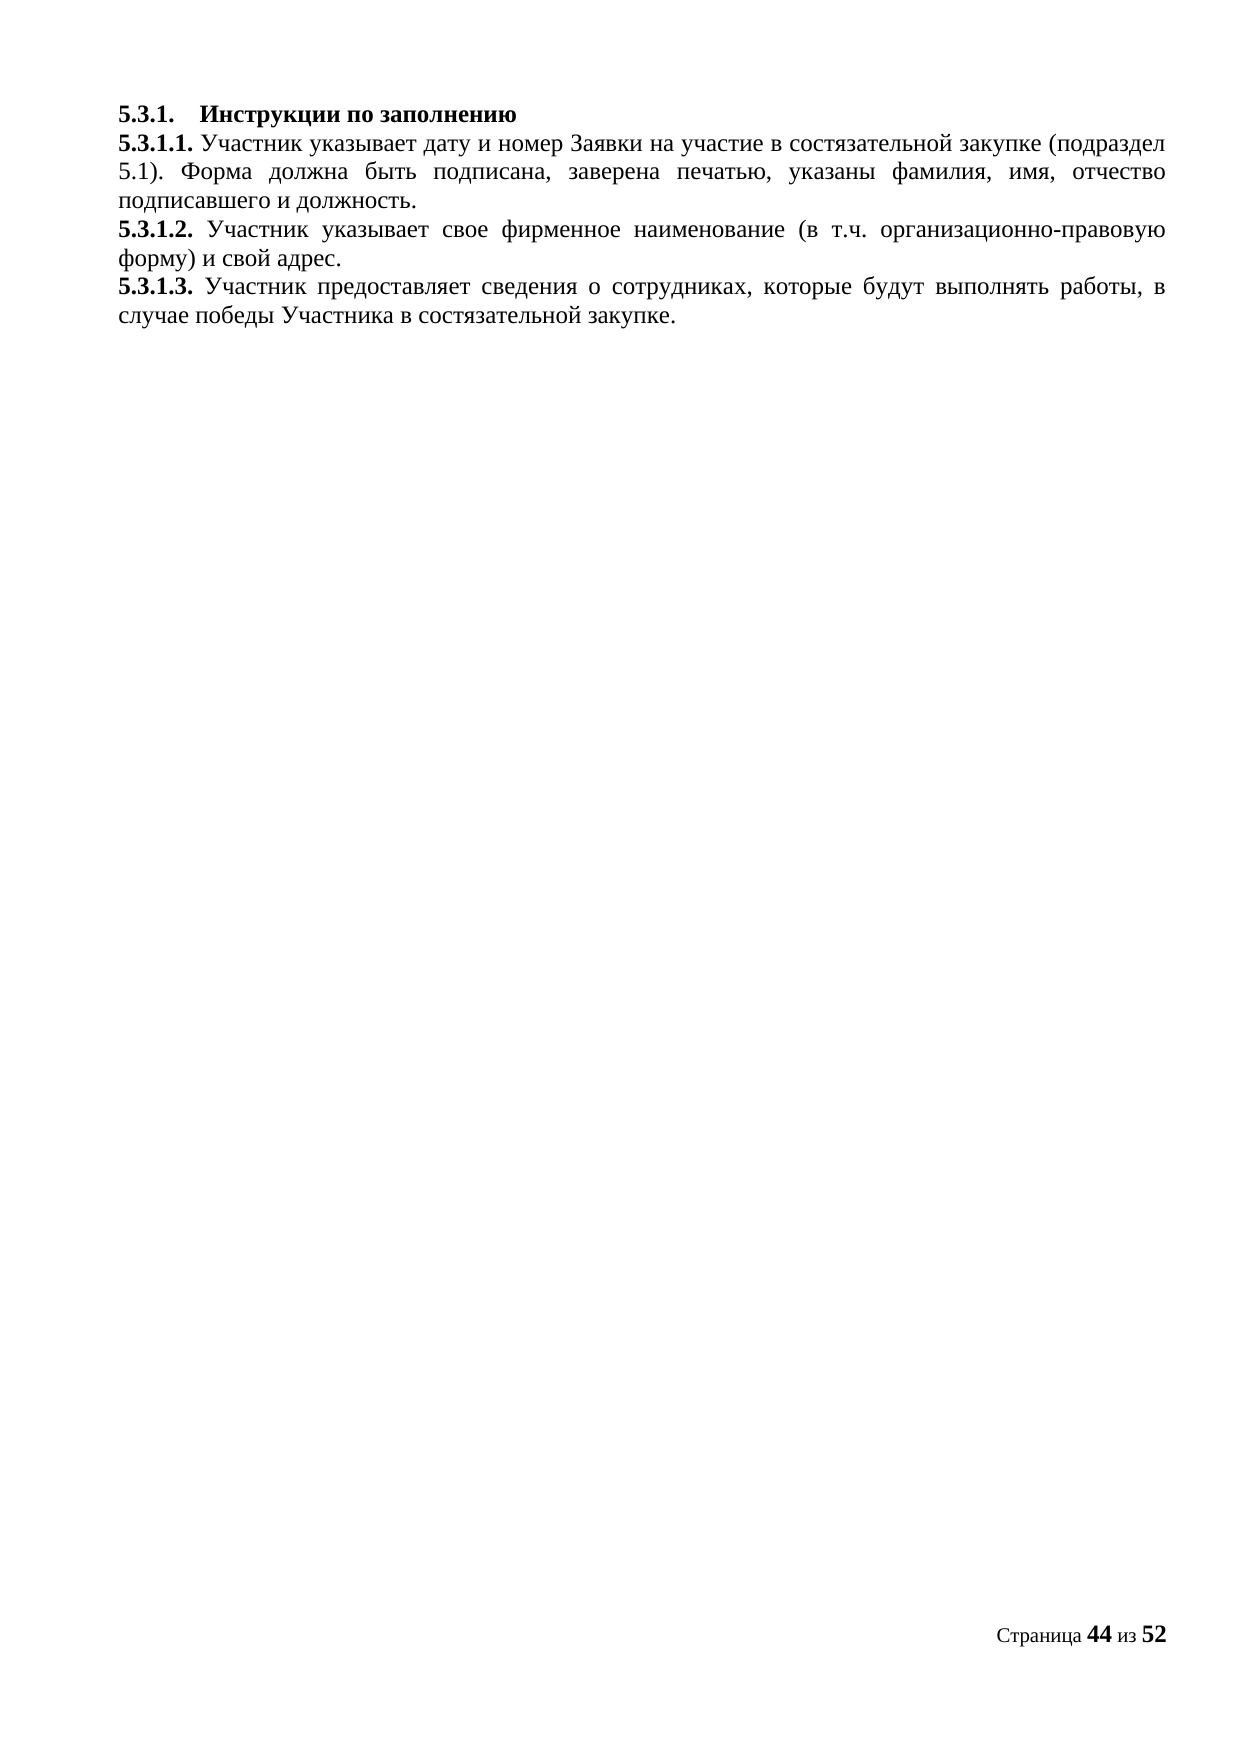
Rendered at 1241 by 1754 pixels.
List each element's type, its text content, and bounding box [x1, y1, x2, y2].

text 5.3.1. Инструкции по заполнению [118, 99, 1167, 128]
text 5.3.1.2. Участник указывает свое фирменное наименование (в т.ч. организационно-правовую форму) и свой адрес. [118, 214, 1167, 271]
text 5.3.1.3. Участник предоставляет сведения о сотрудниках, которые будут выполнять работы, в случае победы Участника в состязательной закупке. [118, 271, 1167, 329]
text 5.3.1.1. Участник указывает дату и номер Заявки на участие в состязательной закупке (подраздел 5.1). Форма должна быть подписана, заверена печатью, указаны фамилия, имя, отчество подписавшего и должность. [118, 128, 1167, 214]
